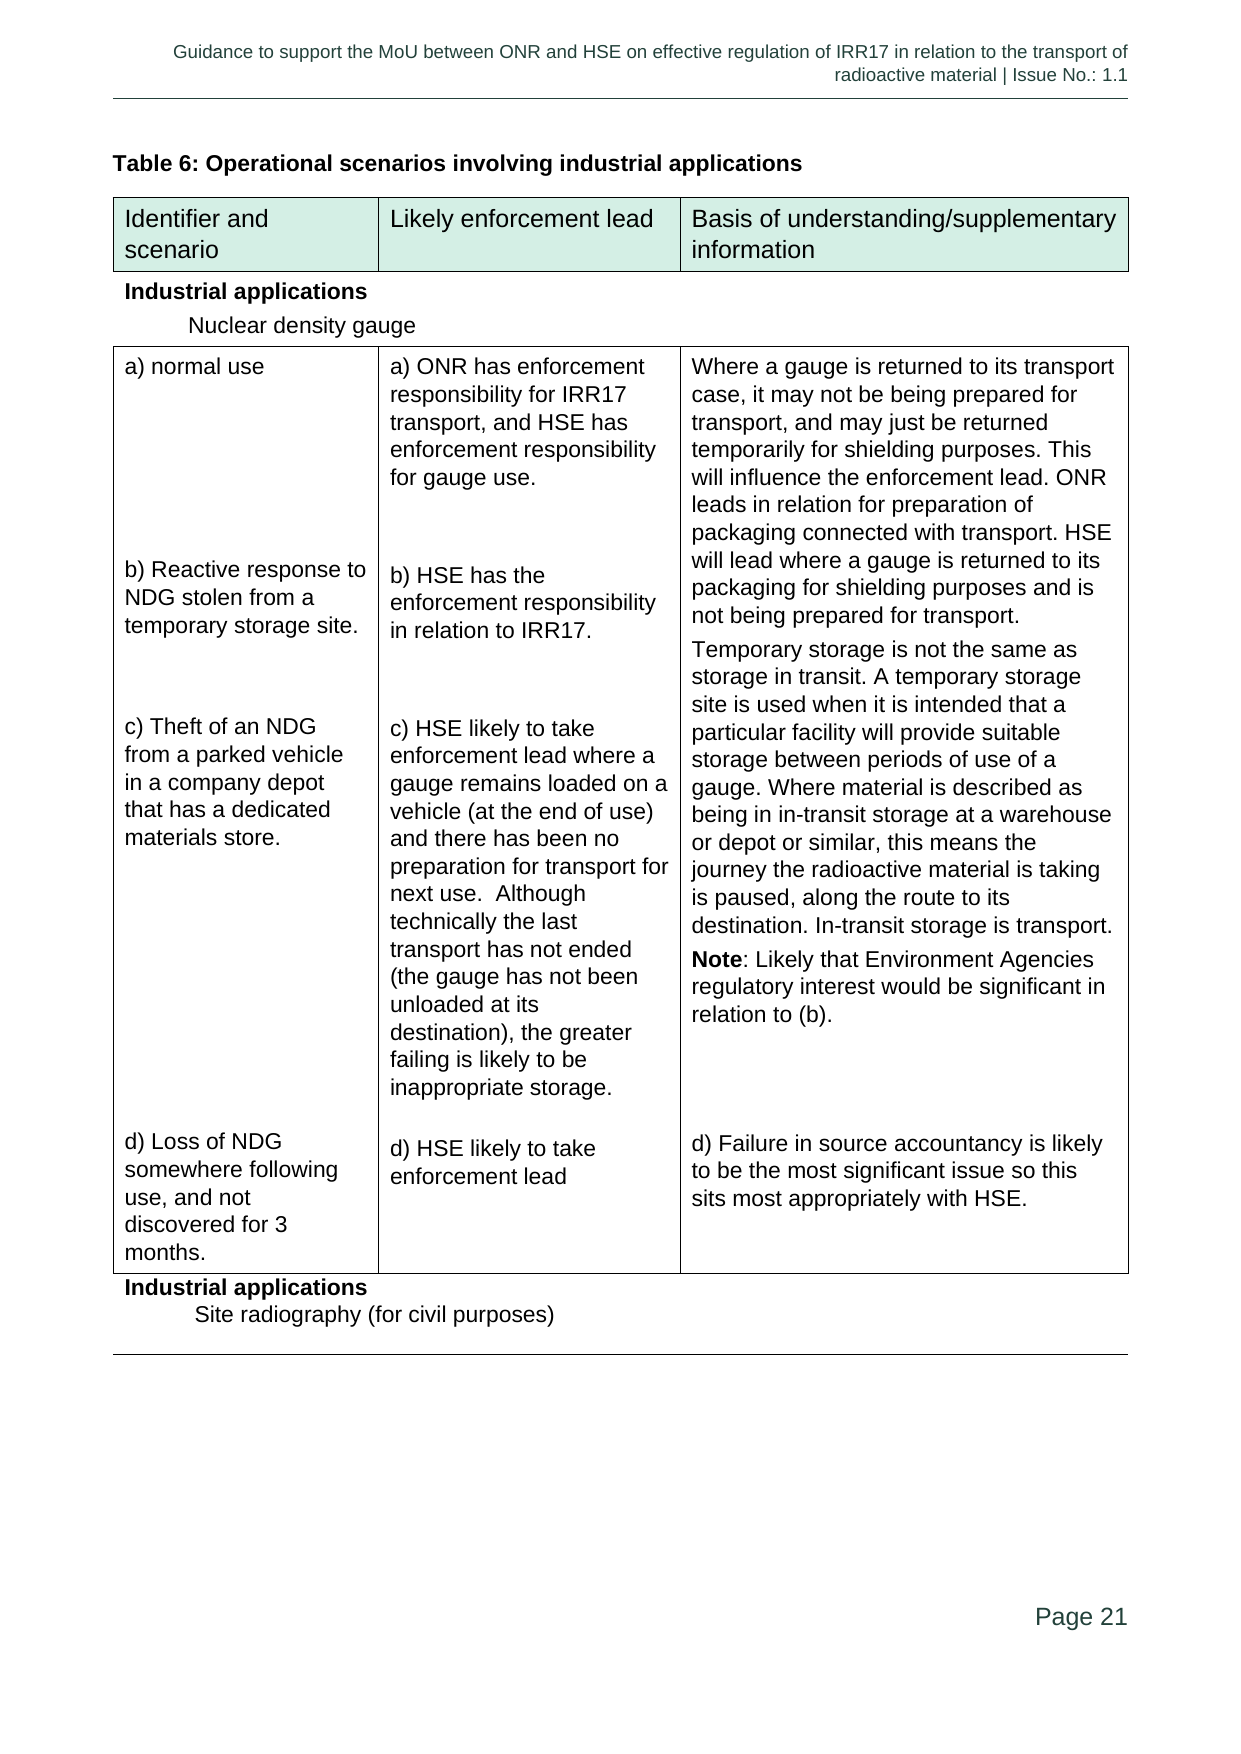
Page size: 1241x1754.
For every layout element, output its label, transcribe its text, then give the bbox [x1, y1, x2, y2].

table_cell Where a gauge is returned to its transport case, it may not be being prepared for transport, and may just be returned temporarily for shielding purposes. This will influence the enforcement lead. ONR leads in relation for preparation of packaging connected with transport. HSE will lead where a gauge is returned to its packaging for shielding purposes and is not being prepared for transport. Temporary storage is not the same as storage in transit. A temporary storage site is used when it is intended that a particular facility will provide suitable storage between periods of use of a gauge. Where material is described as being in in-transit storage at a warehouse or depot or similar, this means the journey the radioactive material is taking is paused, along the route to its destination. In-transit storage is transport. Note: Likely that Environment Agencies regulatory interest would be significant in relation to (b). d) Failure in source accountancy is likely to be the most significant issue so this sits most appropriately with HSE. [681, 347, 1128, 1273]
table_cell a) normal use b) Reactive response to NDG stolen from a temporary storage site. c) Theft of an NDG from a parked vehicle in a company depot that has a dedicated materials store. d) Loss of NDG somewhere following use, and not discovered for 3 months. [114, 347, 378, 1273]
table_header Likely enforcement lead [379, 198, 680, 271]
table_cell Industrial applications Site radiography (for civil purposes) [113, 1274, 1128, 1354]
table_header Identifier and scenario [114, 198, 378, 271]
table_cell Industrial applications Nuclear density gauge [113, 272, 1128, 346]
table_header Basis of understanding/supplementary information [681, 198, 1128, 271]
table_cell a) ONR has enforcement responsibility for IRR17 transport, and HSE has enforcement responsibility for gauge use. b) HSE has the enforcement responsibility in relation to IRR17. c) HSE likely to take enforcement lead where a gauge remains loaded on a vehicle (at the end of use) and there has been no preparation for transport for next use. Although technically the last transport has not ended (the gauge has not been unloaded at its destination), the greater failing is likely to be inappropriate storage. d) HSE likely to take enforcement lead [379, 347, 680, 1273]
